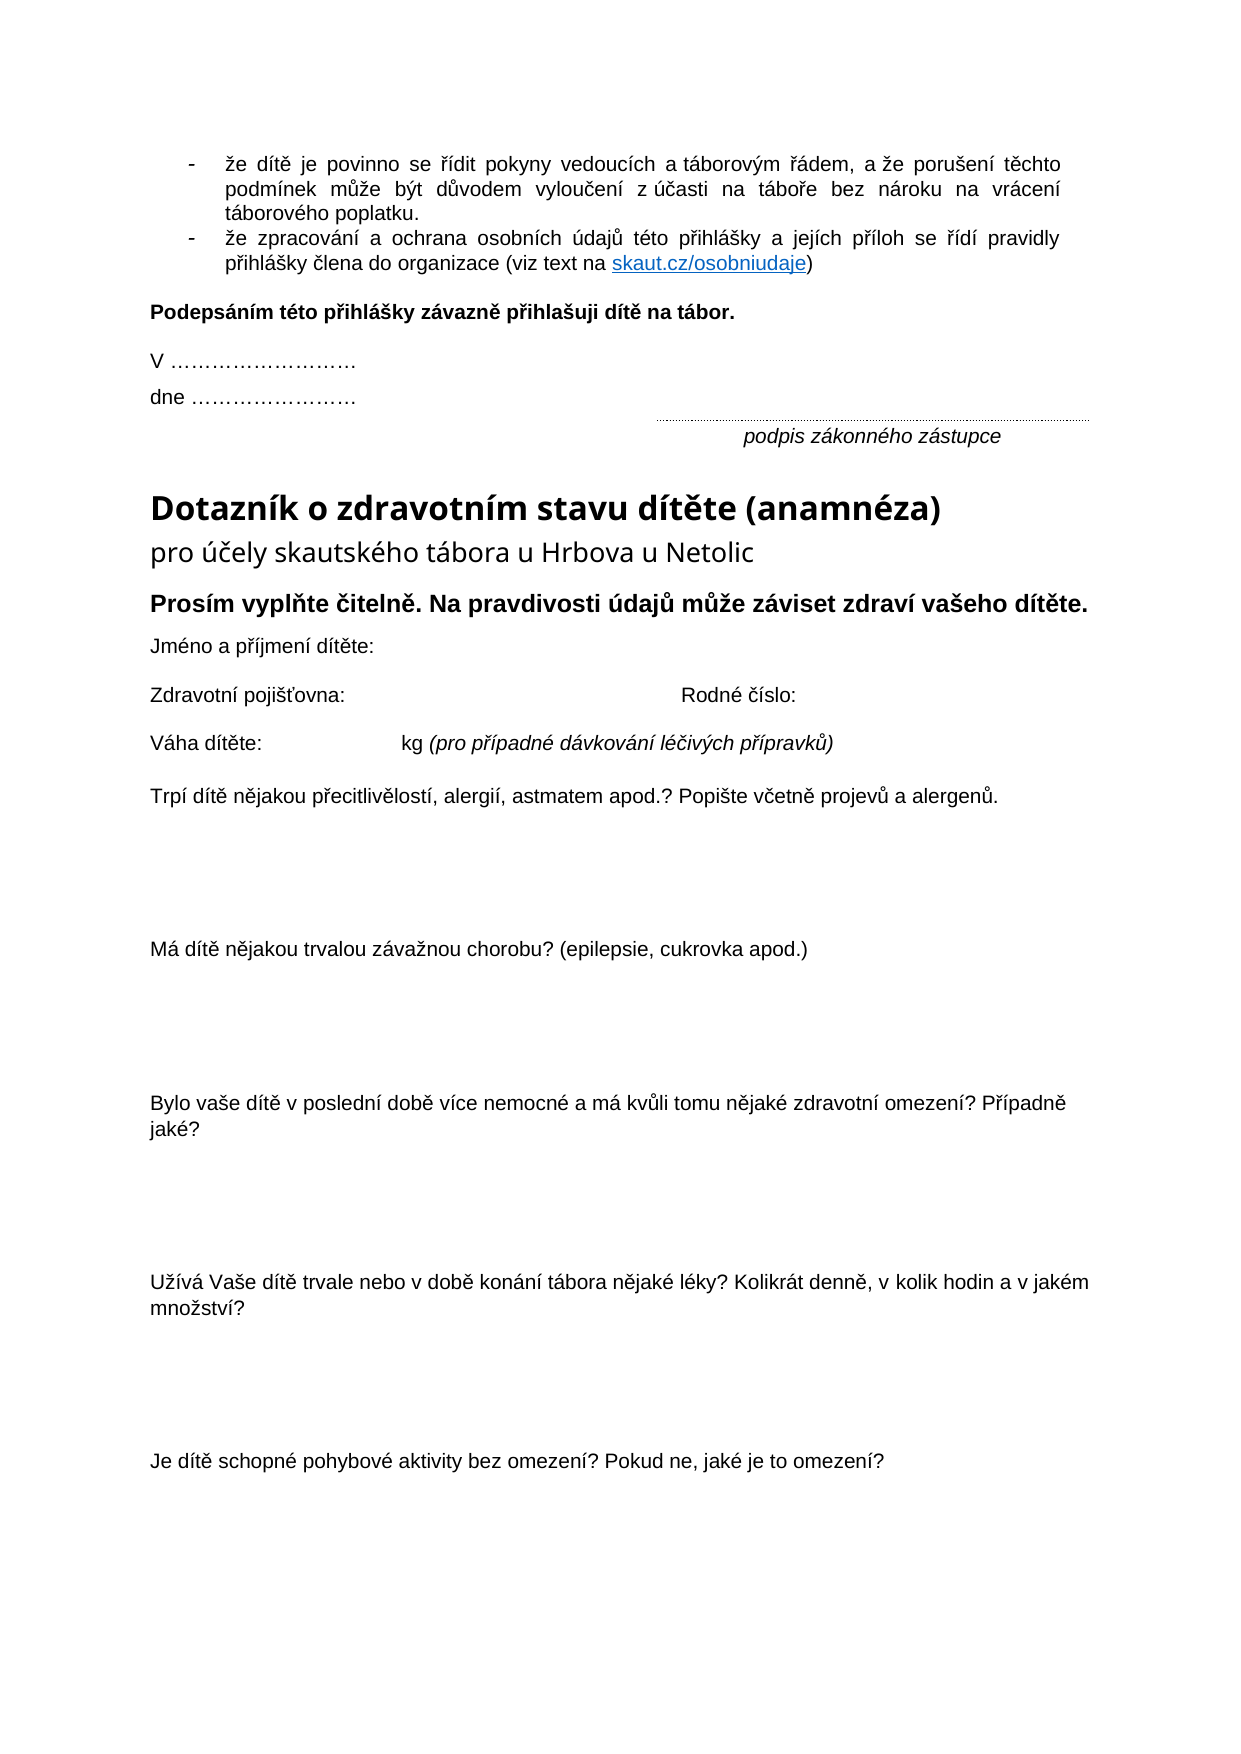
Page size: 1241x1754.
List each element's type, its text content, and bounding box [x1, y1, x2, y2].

subtitle pro účely skautského tábora u Hrbova u Netolic [150, 534, 1090, 571]
text Bylo vaše dítě v poslední době více nemocné a má kvůli tomu nějaké zdravotní omezení? Případně jaké? [150, 1091, 1090, 1140]
text dne …………………… [150, 384, 583, 408]
text Má dítě nějakou trvalou závažnou chorobu? (epilepsie, cukrovka apod.) [150, 937, 1090, 961]
text podpis zákonného zástupce [657, 420, 1090, 447]
text Zdravotní pojišťovna: Rodné číslo: [150, 683, 1090, 707]
text Užívá Vaše dítě trvale nebo v době konání tábora nějaké léky? Kolikrát denně, v kolik hodin a v jakém množství? [150, 1270, 1090, 1319]
list že zpracování a ochrana osobních údajů této přihlášky a jejích příloh se řídí pravidly přihlášky člena do organizace (viz text na skaut.cz/osobniudaje) [187, 224, 1061, 274]
subtitle Dotazník o zdravotním stavu dítěte (anamnéza) [150, 485, 1090, 530]
text Prosím vyplňte čitelně. Na pravdivosti údajů může záviset zdraví vašeho dítěte. [150, 589, 1090, 618]
text V ……………………… [150, 348, 583, 372]
text Váha dítěte: kg (pro případné dávkování léčivých přípravků) [150, 731, 1090, 755]
list že dítě je povinno se řídit pokyny vedoucích a táborovým řádem, a že porušení těchto podmínek může být důvodem vyloučení z účasti na táboře bez nároku na vrácení táborového poplatku. [187, 150, 1061, 224]
text Podepsáním této přihlášky závazně přihlašuji dítě na tábor. [150, 299, 1090, 323]
text Jméno a příjmení dítěte: [150, 634, 1090, 658]
text Je dítě schopné pohybové aktivity bez omezení? Pokud ne, jaké je to omezení? [150, 1449, 1090, 1473]
text Trpí dítě nějakou přecitlivělostí, alergií, astmatem apod.? Popište včetně projevů a alergenů. [150, 784, 1090, 808]
